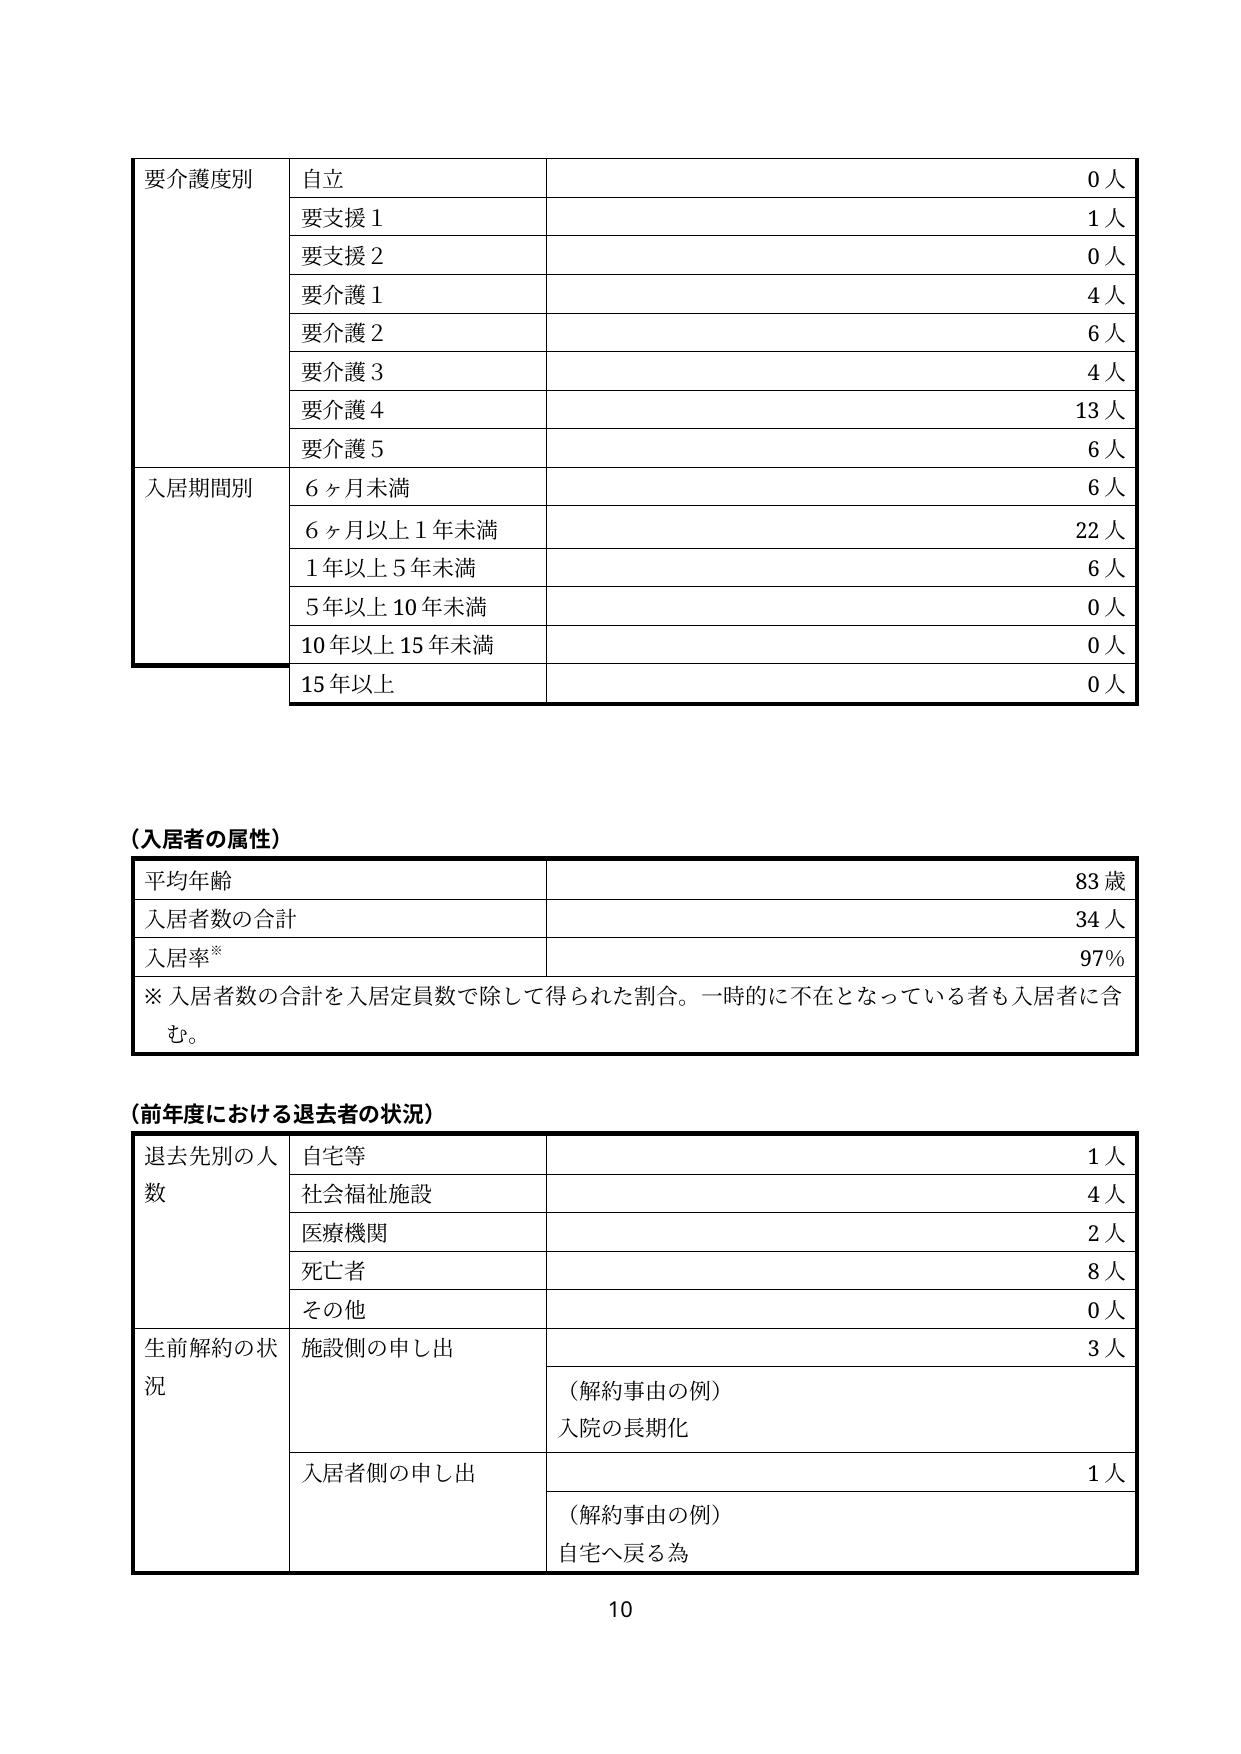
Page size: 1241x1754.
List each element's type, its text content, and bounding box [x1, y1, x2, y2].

table_cell 要介護２ [290, 314, 546, 351]
table_cell 6人 [547, 314, 1135, 351]
table_cell 4人 [547, 352, 1135, 389]
table_cell 10年以上15年未満 [290, 626, 546, 663]
table_header 1人 [547, 1136, 1135, 1173]
table_cell その他 [290, 1290, 546, 1328]
table_cell 0人 [547, 159, 1135, 197]
table_cell 34人 [547, 900, 1135, 937]
table_cell 1人 [547, 198, 1135, 235]
table_cell ６ヶ月未満 [290, 468, 546, 505]
table_header 83歳 [547, 861, 1135, 898]
table_cell 0人 [547, 626, 1135, 663]
table_cell 4人 [547, 275, 1135, 312]
table_cell 入居者数の合計 [135, 900, 546, 937]
table_cell 医療機関 [290, 1213, 546, 1251]
table_cell 社会福祉施設 [290, 1175, 546, 1212]
table_cell 入居率※ [135, 938, 546, 976]
table_cell 2人 [547, 1213, 1135, 1251]
table_cell ６ヶ月以上１年未満 [290, 506, 546, 547]
table_cell 入居者側の申し出 [290, 1453, 546, 1571]
table_cell ※ 入居者数の合計を入居定員数で除して得られた割合。一時的に不在となっている者も入居者に含む。 [135, 977, 1135, 1052]
table_cell 0人 [547, 1290, 1135, 1328]
table_cell 6人 [547, 429, 1135, 467]
table_cell 8人 [547, 1252, 1135, 1289]
table_cell 死亡者 [290, 1252, 546, 1289]
table_cell 要介護１ [290, 275, 546, 312]
table_cell 6人 [547, 468, 1135, 505]
text （前年度における退去者の状況） [118, 1094, 1122, 1131]
table_cell 13人 [547, 391, 1135, 428]
table_cell １年以上５年未満 [290, 549, 546, 586]
table_cell 要介護４ [290, 391, 546, 428]
text （入居者の属性） [118, 819, 1122, 856]
table_cell 6人 [547, 549, 1135, 586]
table_cell 22人 [547, 506, 1135, 547]
table_cell 要介護度別 [135, 159, 289, 467]
table_cell 要支援１ [290, 198, 546, 235]
table_cell 要支援２ [290, 236, 546, 274]
table_header 退去先別の人数 [135, 1136, 289, 1328]
table_cell 97％ [547, 938, 1135, 976]
table_cell 15年以上 [290, 664, 546, 702]
table_header 平均年齢 [135, 861, 546, 898]
table_cell 0人 [547, 587, 1135, 624]
table_cell 3人 [547, 1329, 1135, 1366]
table_cell 4人 [547, 1175, 1135, 1212]
table_cell 1人 [547, 1453, 1135, 1491]
table_cell ５年以上10年未満 [290, 587, 546, 624]
table_cell 自立 [290, 159, 546, 197]
table_cell 入居期間別 [135, 468, 289, 663]
table_cell 要介護５ [290, 429, 546, 467]
table_cell 要介護３ [290, 352, 546, 389]
table_cell （解約事由の例） 自宅へ戻る為 [547, 1492, 1135, 1571]
table_header 自宅等 [290, 1136, 546, 1173]
table_cell 0人 [547, 236, 1135, 274]
table_cell 0人 [547, 664, 1135, 702]
table_cell 施設側の申し出 [290, 1329, 546, 1452]
table_cell （解約事由の例） 入院の長期化 [547, 1367, 1135, 1452]
table_cell 生前解約の状況 [135, 1329, 289, 1571]
